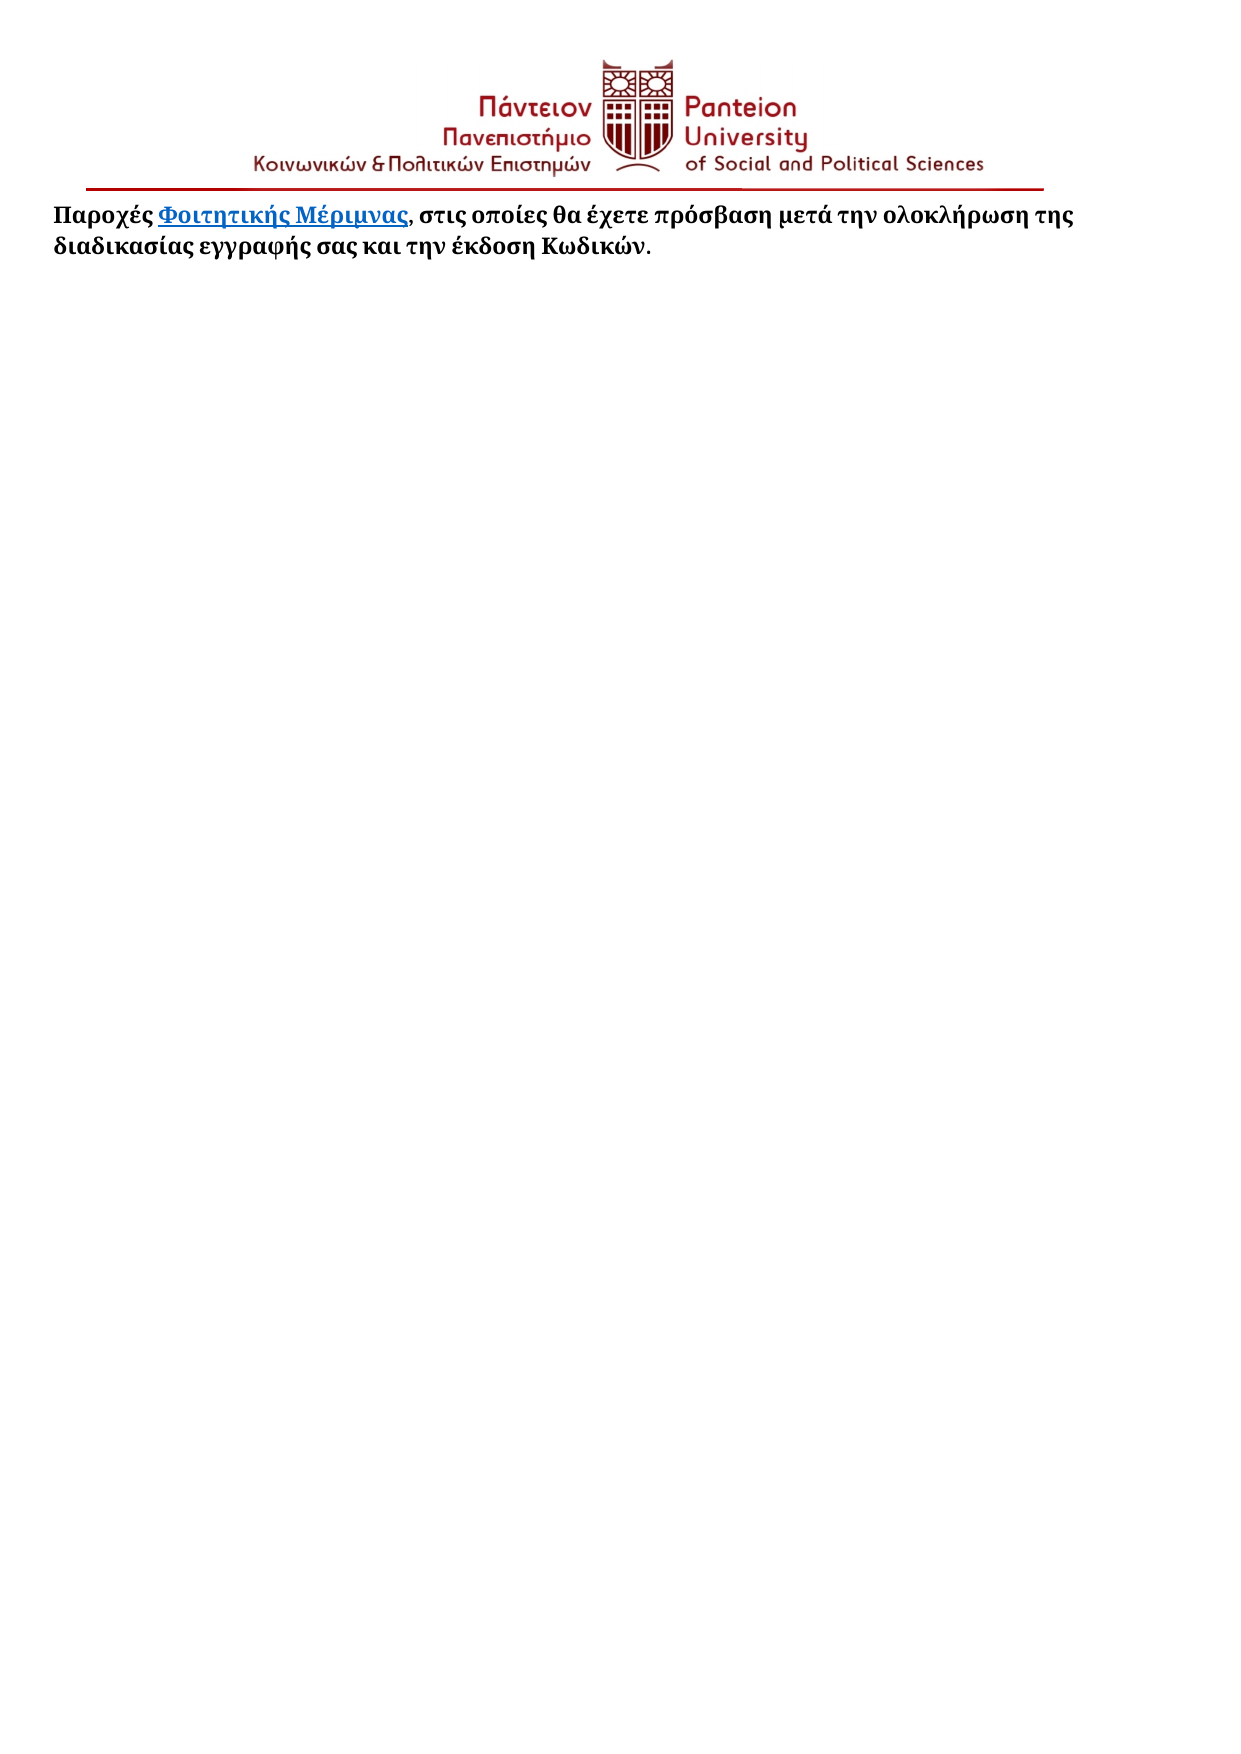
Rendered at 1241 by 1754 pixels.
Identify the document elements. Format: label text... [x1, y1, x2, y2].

picture [258, 71, 982, 168]
text Παροχές Φοιτητικής Μέριμνας, στις οποίες θα έχετε πρόσβαση μετά την ολοκλήρωση της διαδικασίας εγγραφής σας και την έκδοση Κωδικών. [53, 198, 1157, 260]
